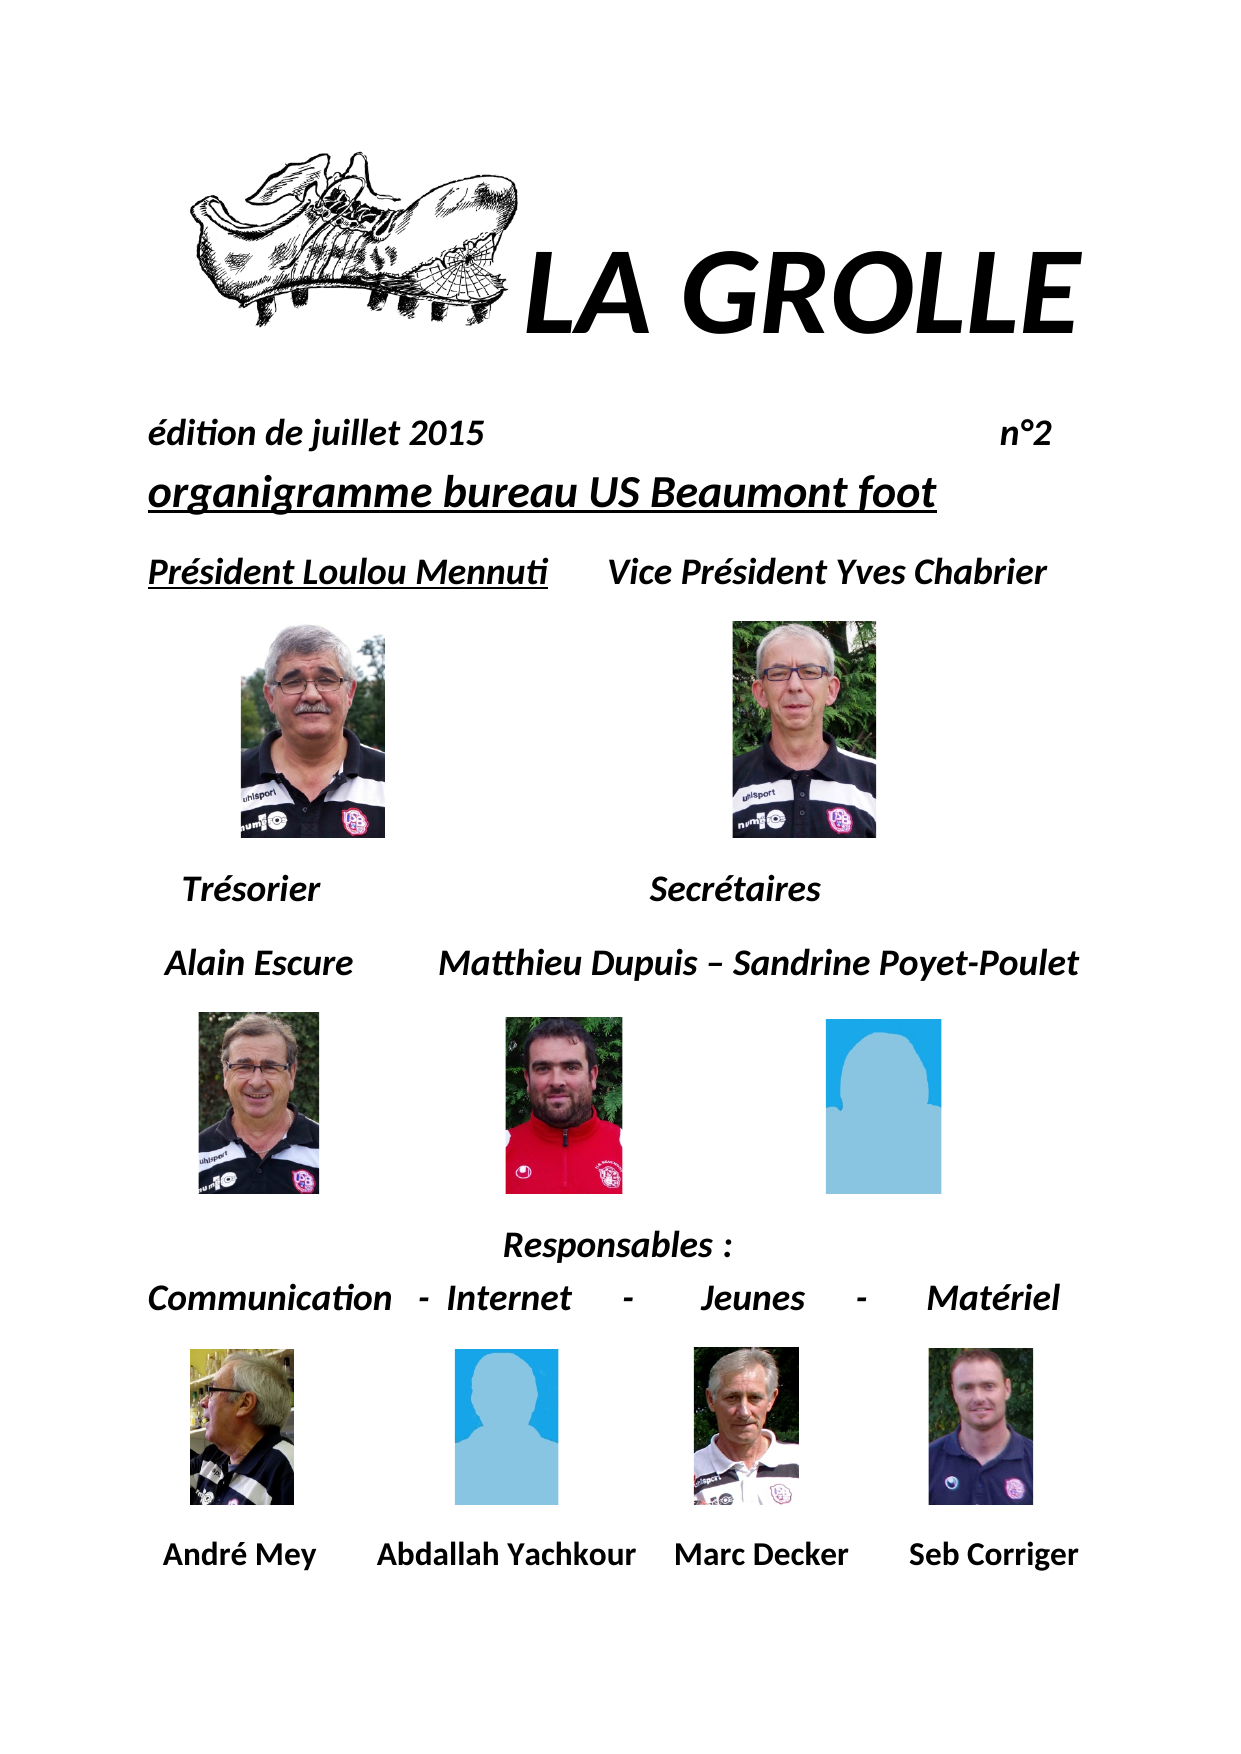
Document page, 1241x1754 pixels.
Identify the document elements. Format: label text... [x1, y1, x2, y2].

picture [825, 1019, 942, 1194]
text André Mey Abdallah Yachkour Marc Decker Seb Corriger [148, 1533, 1093, 1573]
text Trésorier Secrétaires [148, 865, 1093, 911]
text édition de juillet 2015 n°2 organigramme bureau US Beaumont foot [148, 408, 1093, 519]
picture [693, 1347, 799, 1505]
text Alain Escure Matthieu Dupuis – Sandrine Poyet-Poulet [148, 939, 1093, 984]
picture [454, 1349, 559, 1505]
text Responsables : Communication - Internet - Jeunes - Matériel [148, 1221, 1093, 1319]
picture [928, 1348, 1034, 1505]
text Président Loulou Mennuti Vice Président Yves Chabrier [148, 548, 1093, 594]
picture [505, 1017, 623, 1194]
picture [198, 1012, 320, 1194]
picture [190, 1349, 294, 1505]
picture [732, 621, 877, 838]
picture [240, 621, 385, 838]
picture [184, 147, 524, 334]
